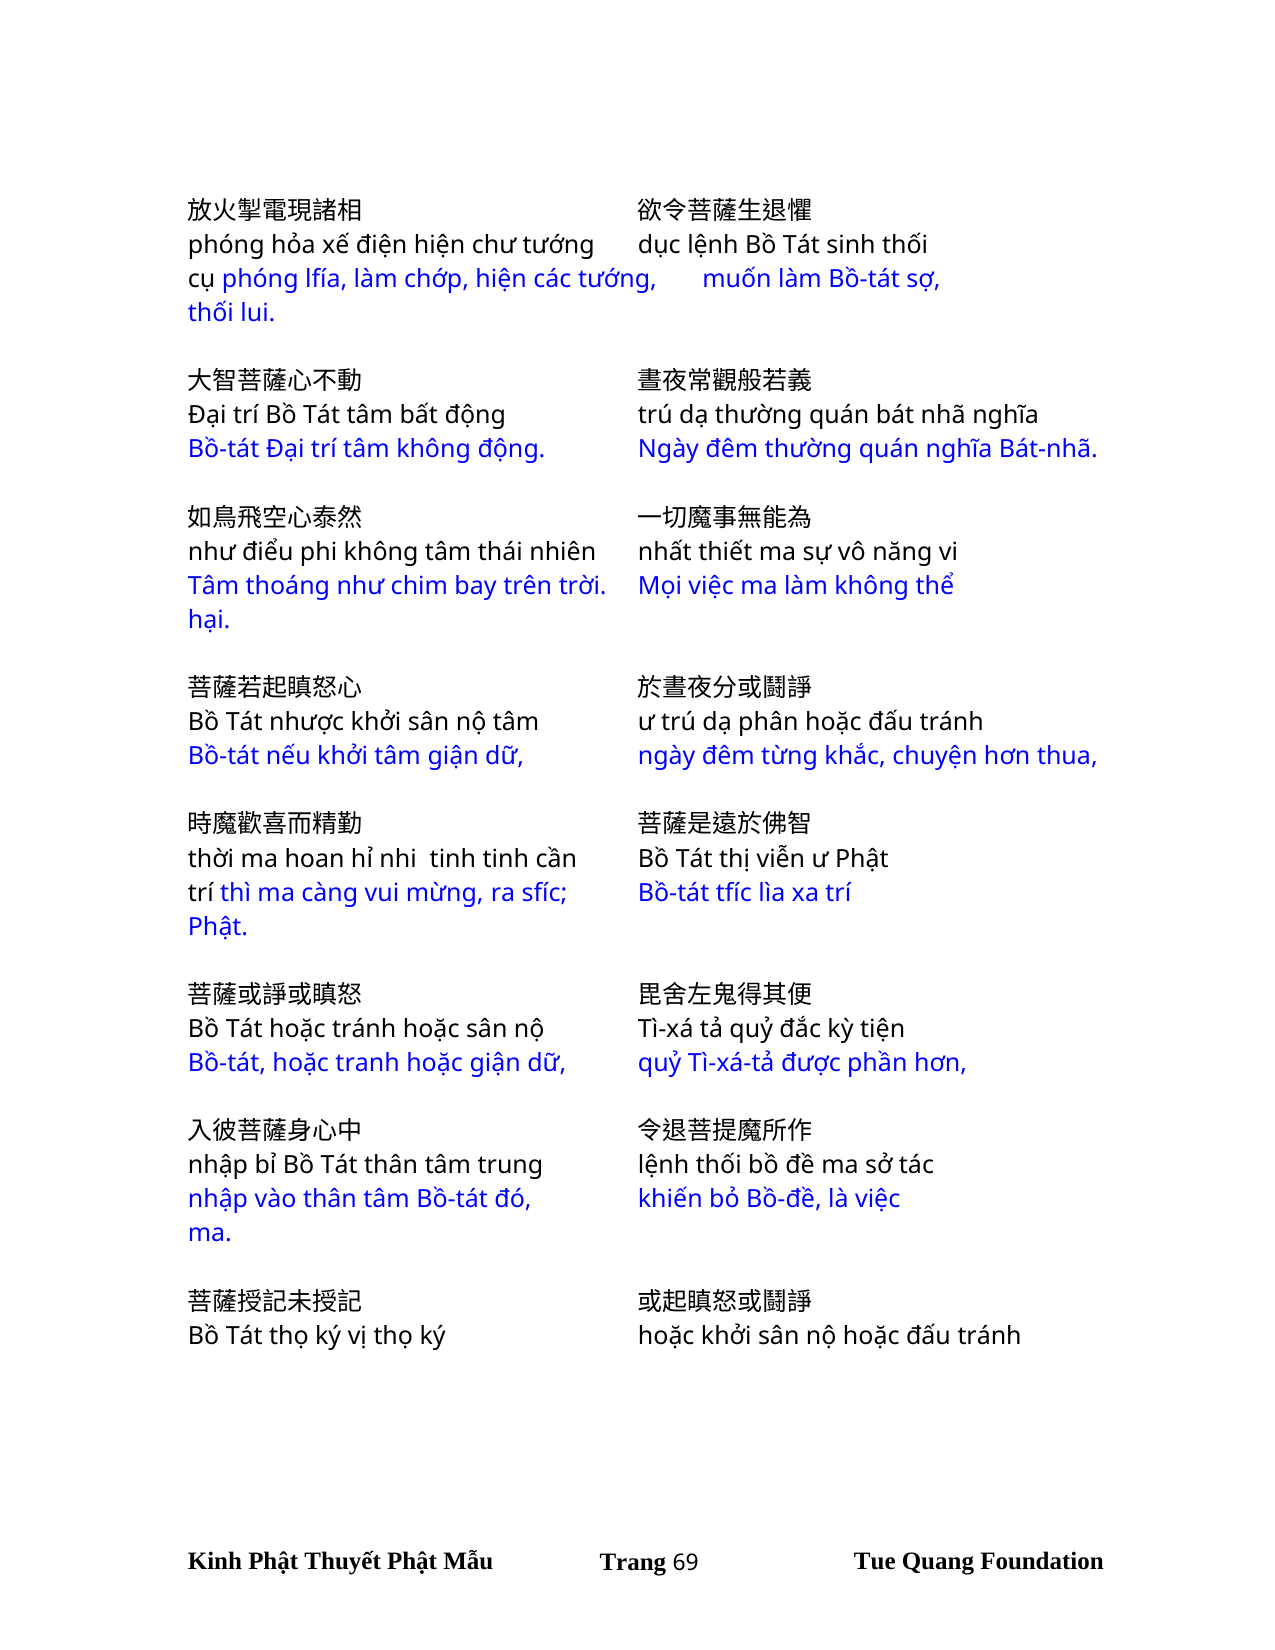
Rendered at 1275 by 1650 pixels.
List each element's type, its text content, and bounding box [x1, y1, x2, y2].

text Bồ-tát nếu khởi tâm giận dữ, ngày đêm từng khắc, chuyện hơn thua, [188, 738, 1117, 772]
text nhập bỉ Bồ Tát thân tâm trung lệnh thối bồ đề ma sở tác nhập vào thân tâm Bồ-tát đó, khiến bỏ Bồ-đề, là việc ma. [188, 1147, 940, 1249]
text Bồ-tát, hoặc tranh hoặc giận dữ, quỷ Tì-xá-tả được phần hơn, [188, 1045, 1117, 1079]
text Bồ-tát Đại trí tâm không động. Ngày đêm thường quán nghĩa Bát-nhã. [188, 431, 1117, 465]
text Đại trí Bồ Tát tâm bất động trú dạ thường quán bát nhã nghĩa [188, 397, 1117, 431]
text 大智菩薩心不動 晝夜常觀般若義 [188, 363, 1117, 397]
text 菩薩若起瞋怒心 於晝夜分或鬪諍 [188, 670, 1117, 704]
text 放火掣電現諸相 欲令菩薩生退懼 [188, 193, 1117, 227]
text 菩薩授記未授記 或起瞋怒或鬪諍 [188, 1283, 1117, 1317]
text 時魔歡喜而精勤 菩薩是遠於佛智 [188, 806, 1117, 840]
text 菩薩或諍或瞋怒 毘舍左鬼得其便 [188, 977, 1117, 1011]
text thời ma hoan hỉ nhi tinh tinh cần Bồ Tát thị viễn ư Phật trí thì ma càng vui mừng, ra sfíc; Bồ-tát tfíc lìa xa trí Phật. [188, 840, 908, 942]
text phóng hỏa xế điện hiện chư tướng dục lệnh Bồ Tát sinh thối cụ phóng lfía, làm chớp, hiện các tướng, muốn làm Bồ-tát sợ, thối lui. [188, 227, 948, 329]
text Bồ Tát hoặc tránh hoặc sân nộ Tì-xá tả quỷ đắc kỳ tiện [188, 1011, 1117, 1045]
text Bồ Tát nhược khởi sân nộ tâm ư trú dạ phân hoặc đấu tránh [188, 704, 1117, 738]
text 如鳥飛空心泰然 一切魔事無能為 [188, 499, 1117, 533]
text Bồ Tát thọ ký vị thọ ký hoặc khởi sân nộ hoặc đấu tránh [188, 1317, 1117, 1351]
text 入彼菩薩身心中 令退菩提魔所作 [188, 1113, 1117, 1147]
text như điểu phi không tâm thái nhiên nhất thiết ma sự vô năng vi Tâm thoáng như chim bay trên trời. Mọi việc ma làm không thể hại. [188, 533, 984, 636]
